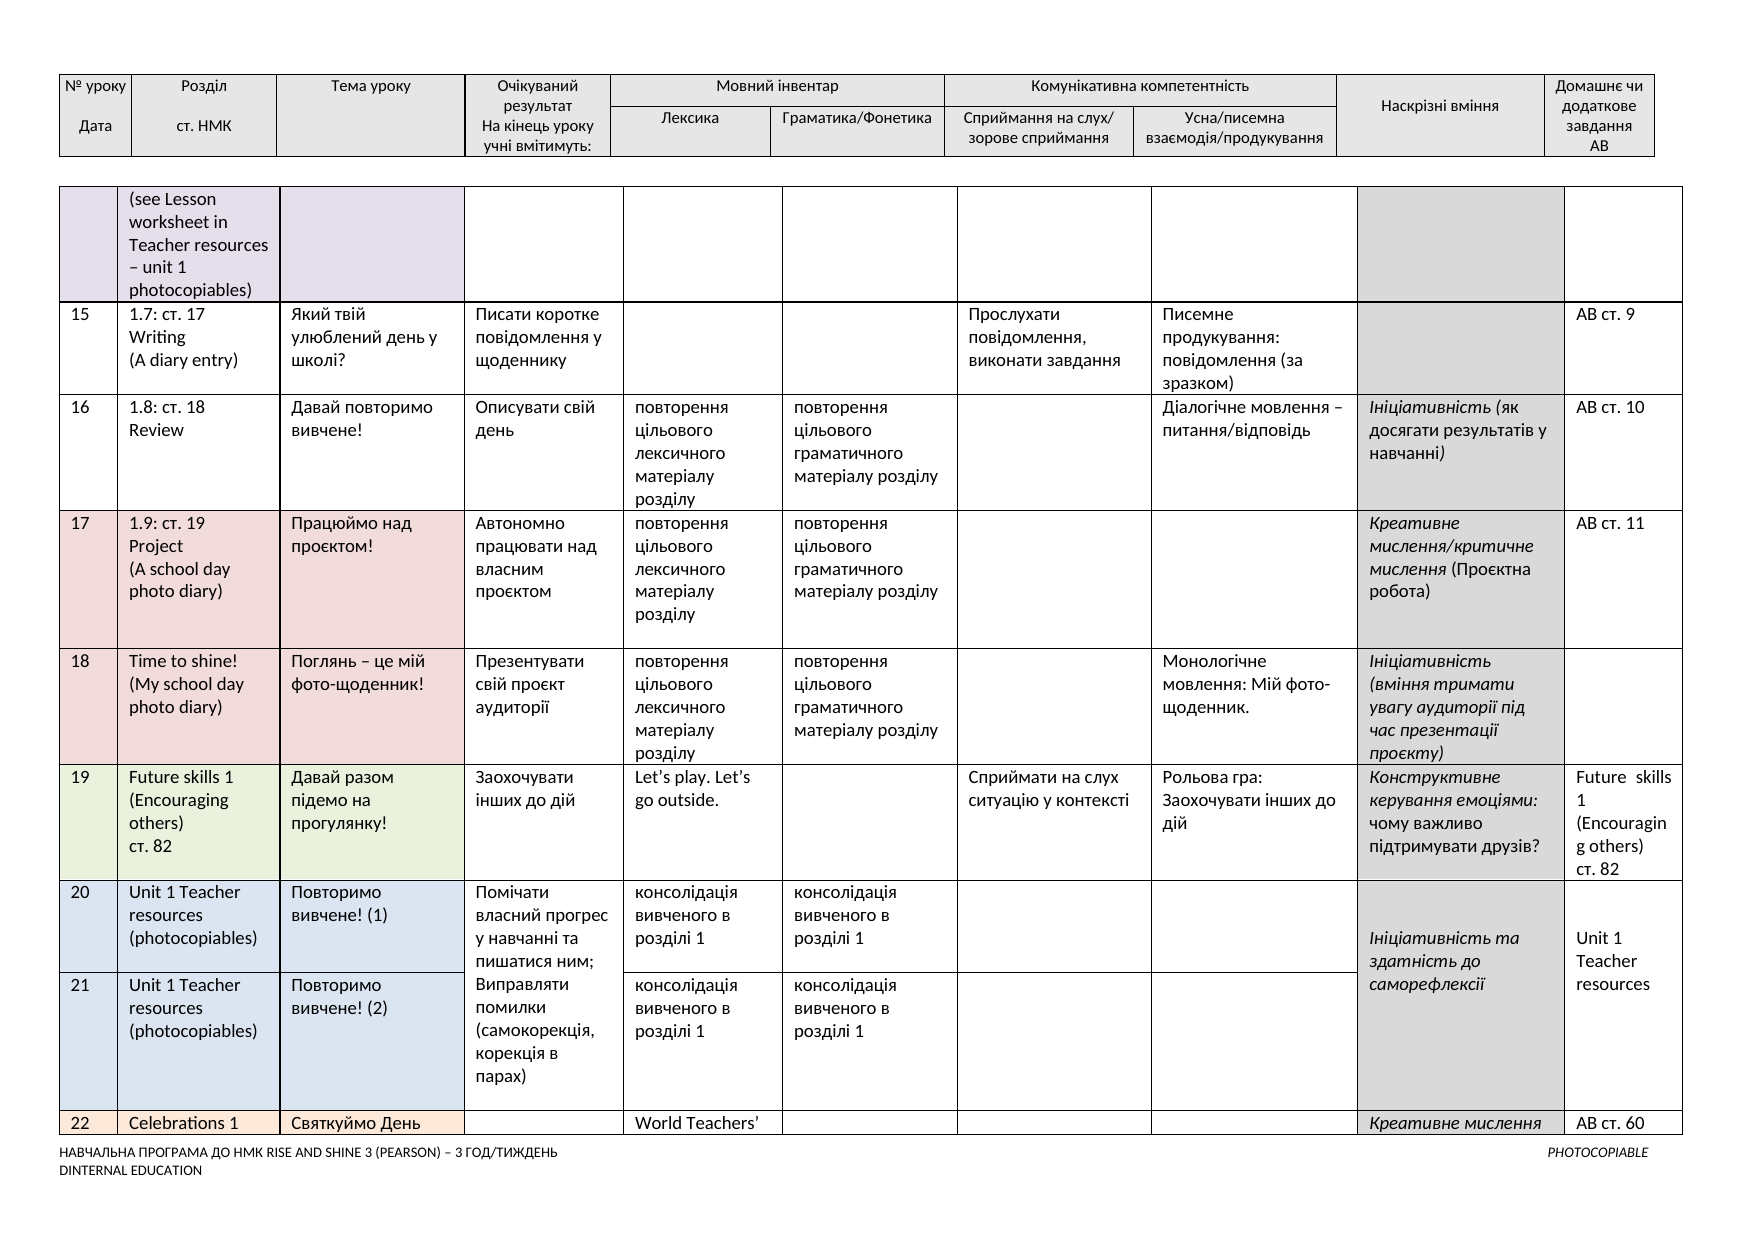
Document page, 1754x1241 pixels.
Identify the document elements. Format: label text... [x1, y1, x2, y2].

table_cell [958, 1111, 1151, 1134]
table_cell [958, 649, 1151, 764]
table_cell повторення цільового граматичного матеріалу розділу [783, 395, 957, 510]
table_cell консолідація вивченого в розділі 1 [624, 881, 782, 972]
table_cell Повторимо вивчене! (1) [281, 881, 464, 972]
table_cell Описувати свій день [465, 395, 623, 510]
table_cell 15 [60, 303, 117, 394]
table_cell консолідація вивченого в розділі 1 [783, 973, 957, 1110]
table_cell Unit 1 Teacher resources (photocopiables) [118, 973, 279, 1110]
table_cell [624, 303, 782, 394]
table_cell АВ ст. 60 [1565, 1111, 1682, 1134]
table_cell [624, 187, 782, 301]
table_cell [783, 303, 957, 394]
table_cell [958, 511, 1151, 648]
table_cell Ініціативність та здатність до саморефлексії [1358, 881, 1564, 1110]
table_cell Unit 1 Teacher resources (photocopiables) [118, 881, 279, 972]
table_cell 21 [60, 973, 117, 1110]
table_cell 22 [60, 1111, 117, 1134]
table_cell 14 [60, 187, 117, 301]
table_cell Працюймо над проєктом! [281, 511, 464, 648]
table_cell [1565, 187, 1682, 301]
table_cell Який твій улюблений день у школі? [281, 303, 464, 394]
table_cell [958, 395, 1151, 510]
table_cell [783, 1111, 957, 1134]
table_cell [1358, 303, 1564, 394]
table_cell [281, 1111, 464, 1134]
table_cell Let’s play. Let’s go outside. [624, 765, 782, 879]
table_cell [783, 765, 957, 879]
table_cell Презентувати свій проєкт аудиторії [465, 649, 623, 764]
table_cell [1152, 511, 1357, 648]
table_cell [624, 1111, 782, 1134]
table_cell [465, 1111, 623, 1134]
table_cell 18 [60, 649, 117, 764]
table_cell Time to shine! (My school day photo diary) [118, 649, 279, 764]
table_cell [465, 187, 623, 301]
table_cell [118, 1111, 279, 1134]
table_cell Писати коротке повідомлення у щоденнику [465, 303, 623, 394]
table_cell 17 [60, 511, 117, 648]
table_cell Ініціативність (вміння тримати увагу аудиторії під час презентації проєкту) [1358, 649, 1564, 764]
table_cell Future skills 1 (Encouraging others) ст. 82 [118, 765, 279, 879]
table_cell Монологічне мовлення: Мій фото-щоденник. [1152, 649, 1357, 764]
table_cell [1358, 187, 1564, 301]
table_cell 19 [60, 765, 117, 879]
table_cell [958, 187, 1151, 301]
table_cell консолідація вивченого в розділі 1 [624, 973, 782, 1110]
table_cell 20 [60, 881, 117, 972]
table_cell Unit 1 Teacher resources [1565, 881, 1682, 1110]
table_cell Давай разом підемо на прогулянку! [281, 765, 464, 879]
table_cell [1565, 649, 1682, 764]
table_cell Поглянь – це мій фото-щоденник! [281, 649, 464, 764]
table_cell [1152, 187, 1357, 301]
table_cell 1.7: ст. 17 Writing (A diary entry) [118, 303, 279, 394]
table_cell Конструктивне керування емоціями: чому важливо підтримувати друзів? [1358, 765, 1564, 879]
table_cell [281, 187, 464, 301]
table_cell Заохочувати інших до дій [465, 765, 623, 879]
table_cell 1.9: ст. 19 Project (A school day photo diary) [118, 511, 279, 648]
table_cell [958, 973, 1151, 1110]
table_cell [118, 187, 279, 301]
table_cell Писемне продукування: повідомлення (за зразком) [1152, 303, 1357, 394]
table_cell 1.8: ст. 18 Review [118, 395, 279, 510]
table_cell Future skills 1 (Encouraging others) ст. 82 [1565, 765, 1682, 879]
table_cell Помічати власний прогрес у навчанні та пишатися ним; Виправляти помилки (самокорекція, корекція в парах) [465, 881, 623, 1110]
table_cell Сприймати на слух ситуацію у контексті [958, 765, 1151, 879]
table_cell Прослухати повідомлення, виконати завдання [958, 303, 1151, 394]
table_cell АВ ст. 9 [1565, 303, 1682, 394]
table_cell повторення цільового граматичного матеріалу розділу [783, 649, 957, 764]
table_cell повторення цільового лексичного матеріалу розділу [624, 511, 782, 648]
table_cell повторення цільового лексичного матеріалу розділу [624, 395, 782, 510]
table_cell АВ ст. 11 [1565, 511, 1682, 648]
table_cell Ініціативність (як досягати результатів у навчанні) [1358, 395, 1564, 510]
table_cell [1358, 1111, 1564, 1134]
table_cell Рольова гра: Заохочувати інших до дій [1152, 765, 1357, 879]
table_cell 16 [60, 395, 117, 510]
table_cell Давай повторимо вивчене! [281, 395, 464, 510]
table_cell Креативне мислення/критичне мислення (Проєктна робота) [1358, 511, 1564, 648]
table_cell [1152, 973, 1357, 1110]
table_cell АВ ст. 10 [1565, 395, 1682, 510]
table_cell Діалогічне мовлення –питання/відповідь [1152, 395, 1357, 510]
table_cell консолідація вивченого в розділі 1 [783, 881, 957, 972]
table_cell повторення цільового граматичного матеріалу розділу [783, 511, 957, 648]
table_cell [783, 187, 957, 301]
table_cell Повторимо вивчене! (2) [281, 973, 464, 1110]
table_cell [1152, 1111, 1357, 1134]
table_cell [1152, 881, 1357, 972]
table_cell [958, 881, 1151, 972]
table_cell повторення цільового лексичного матеріалу розділу [624, 649, 782, 764]
table_cell Автономно працювати над власним проєктом [465, 511, 623, 648]
